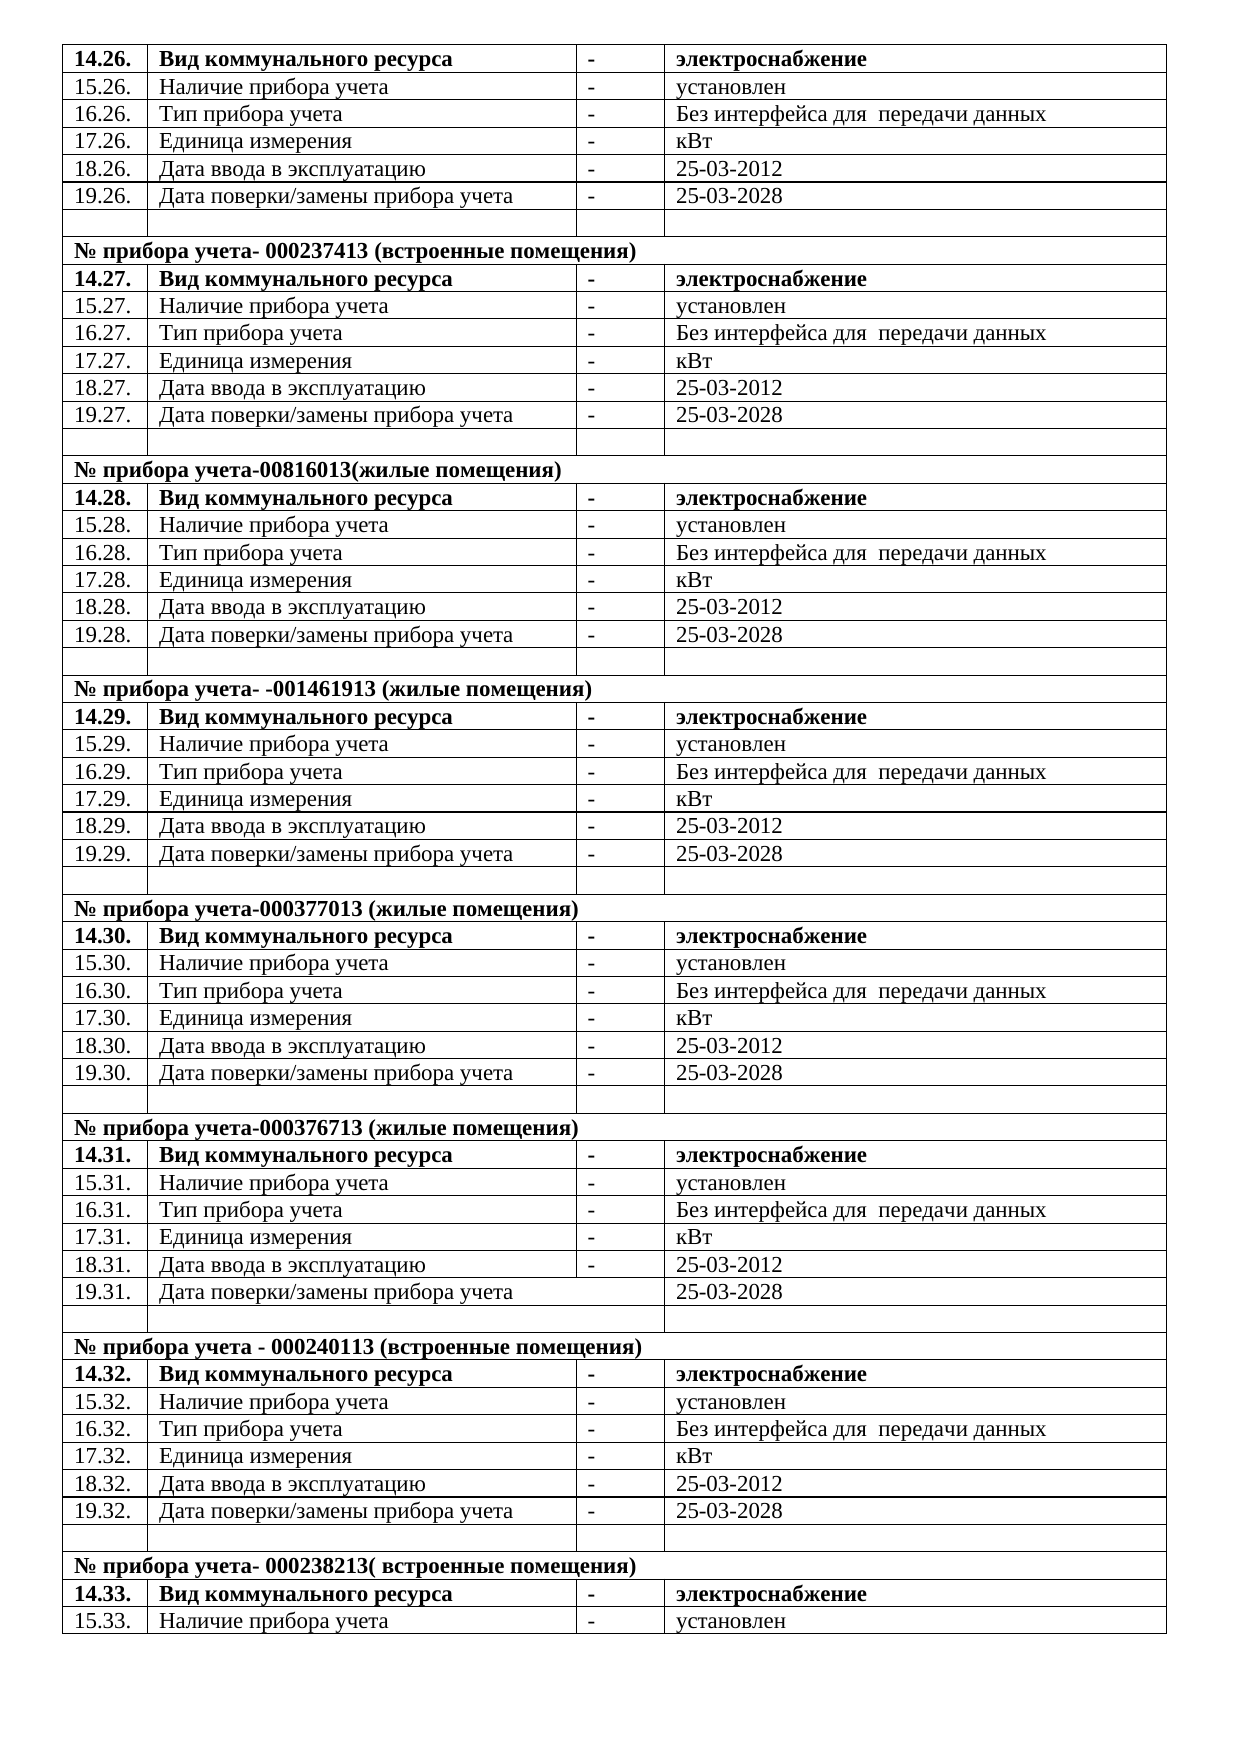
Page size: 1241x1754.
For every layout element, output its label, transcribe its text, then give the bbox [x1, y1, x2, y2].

table_cell № прибора учета- -001461913 (жилые помещения) [63, 676, 1166, 702]
table_cell Вид коммунального ресурса [148, 1580, 576, 1606]
table_cell Дата ввода в эксплуатацию [148, 1251, 576, 1277]
table_cell - [577, 593, 664, 620]
table_cell 17.31. [63, 1224, 147, 1250]
table_cell 14.33. [63, 1580, 147, 1606]
table_cell [665, 1306, 1166, 1332]
table_cell Тип прибора учета [148, 539, 576, 565]
table_cell [577, 1086, 664, 1113]
table_cell [148, 1525, 576, 1551]
table_cell установлен [665, 292, 1166, 318]
table_cell - [577, 566, 664, 592]
table_cell 18.31. [63, 1251, 147, 1277]
table_cell Дата ввода в эксплуатацию [148, 1032, 576, 1058]
table_cell 14.28. [63, 484, 147, 510]
table_cell 25-03-2012 [665, 155, 1166, 181]
table_cell установлен [665, 950, 1166, 976]
table_cell 15.32. [63, 1388, 147, 1414]
table_cell кВт [665, 128, 1166, 154]
table_cell 16.27. [63, 319, 147, 346]
table_cell Без интерфейса для передачи данных [665, 539, 1166, 565]
table_cell Тип прибора учета [148, 758, 576, 784]
table_cell - [577, 785, 664, 811]
table_cell Единица измерения [148, 128, 576, 154]
table_cell Вид коммунального ресурса [148, 1360, 576, 1387]
table_cell - [577, 402, 664, 428]
table_cell [63, 648, 147, 674]
table_cell 19.28. [63, 621, 147, 647]
table_cell Дата поверки/замены прибора учета [148, 1498, 576, 1524]
table_cell Вид коммунального ресурса [148, 922, 576, 948]
table_cell - [577, 539, 664, 565]
table_cell 17.26. [63, 128, 147, 154]
table_cell [148, 210, 576, 236]
table_cell - [577, 265, 664, 291]
table_cell - [577, 1032, 664, 1058]
table_cell - [577, 1196, 664, 1222]
table_cell - [577, 128, 664, 154]
table_cell - [577, 73, 664, 99]
table_cell электроснабжение [665, 484, 1166, 510]
table_cell 25-03-2028 [665, 1059, 1166, 1085]
table_cell Единица измерения [148, 347, 576, 373]
table_cell Дата поверки/замены прибора учета [148, 1059, 576, 1085]
table_cell - [577, 319, 664, 346]
table_cell Дата поверки/замены прибора учета [148, 1278, 664, 1304]
table_cell [577, 648, 664, 674]
table_cell 15.29. [63, 730, 147, 757]
table_cell - [577, 347, 664, 373]
table_cell 19.29. [63, 840, 147, 866]
table_cell - [577, 511, 664, 537]
table_cell [665, 1525, 1166, 1551]
table_cell [148, 648, 576, 674]
table_cell 25-03-2012 [665, 1251, 1166, 1277]
table_cell 17.30. [63, 1004, 147, 1031]
table_cell 15.33. [63, 1607, 147, 1633]
table_cell Наличие прибора учета [148, 292, 576, 318]
table_cell [577, 210, 664, 236]
table_cell [665, 429, 1166, 455]
table_cell - [577, 1580, 664, 1606]
table_cell [665, 867, 1166, 894]
table_cell Тип прибора учета [148, 977, 576, 1003]
table_cell 16.32. [63, 1415, 147, 1442]
table_cell [148, 429, 576, 455]
table_cell № прибора учета- 000237413 (встроенные помещения) [63, 237, 1166, 263]
table_cell Дата ввода в эксплуатацию [148, 813, 576, 839]
table_cell 25-03-2028 [665, 402, 1166, 428]
table_cell Без интерфейса для передачи данных [665, 977, 1166, 1003]
table_cell [665, 210, 1166, 236]
table_cell Наличие прибора учета [148, 511, 576, 537]
table_cell кВт [665, 347, 1166, 373]
table_cell электроснабжение [665, 45, 1166, 72]
table_cell 18.26. [63, 155, 147, 181]
table_cell кВт [665, 1004, 1166, 1031]
table_cell - [577, 1388, 664, 1414]
table_cell электроснабжение [665, 1141, 1166, 1168]
table_cell 25-03-2028 [665, 183, 1166, 209]
table_cell электроснабжение [665, 1360, 1166, 1387]
table_cell Тип прибора учета [148, 1415, 576, 1442]
table_cell Наличие прибора учета [148, 1388, 576, 1414]
table_cell 25-03-2028 [665, 1498, 1166, 1524]
table_cell 25-03-2012 [665, 813, 1166, 839]
table_cell Единица измерения [148, 566, 576, 592]
table_cell кВт [665, 566, 1166, 592]
table_cell № прибора учета-000376713 (жилые помещения) [63, 1114, 1166, 1140]
table_cell электроснабжение [665, 922, 1166, 948]
table_cell - [577, 1224, 664, 1250]
table_cell - [577, 758, 664, 784]
table_cell [577, 429, 664, 455]
table_cell 14.32. [63, 1360, 147, 1387]
table_cell - [577, 1141, 664, 1168]
table_cell Вид коммунального ресурса [148, 45, 576, 72]
table_cell 18.27. [63, 374, 147, 401]
table_cell - [577, 1251, 664, 1277]
table_cell [63, 867, 147, 894]
table_cell Дата ввода в эксплуатацию [148, 155, 576, 181]
table_cell 17.27. [63, 347, 147, 373]
table_cell [577, 1525, 664, 1551]
table_cell Без интерфейса для передачи данных [665, 758, 1166, 784]
table_cell 25-03-2012 [665, 1470, 1166, 1496]
table_cell 18.32. [63, 1470, 147, 1496]
table_cell Тип прибора учета [148, 100, 576, 127]
table_cell Наличие прибора учета [148, 1169, 576, 1195]
table_cell Единица измерения [148, 1443, 576, 1469]
table_cell Без интерфейса для передачи данных [665, 1196, 1166, 1222]
table_cell Тип прибора учета [148, 319, 576, 346]
table_cell Дата ввода в эксплуатацию [148, 1470, 576, 1496]
table_cell - [577, 1607, 664, 1633]
table_cell [63, 1306, 147, 1332]
table_cell № прибора учета-000377013 (жилые помещения) [63, 895, 1166, 921]
table_cell 19.32. [63, 1498, 147, 1524]
table_cell 19.31. [63, 1278, 147, 1304]
table_cell - [577, 484, 664, 510]
table_cell 18.30. [63, 1032, 147, 1058]
table_cell кВт [665, 1224, 1166, 1250]
table_cell установлен [665, 1607, 1166, 1633]
table_cell 15.26. [63, 73, 147, 99]
table_cell 19.26. [63, 183, 147, 209]
table_cell № прибора учета-00816013(жилые помещения) [63, 456, 1166, 483]
table_cell № прибора учета- 000238213( встроенные помещения) [63, 1552, 1166, 1578]
table_cell 14.26. [63, 45, 147, 72]
table_cell 25-03-2012 [665, 1032, 1166, 1058]
table_cell 14.27. [63, 265, 147, 291]
table_cell [63, 1525, 147, 1551]
table_cell 17.32. [63, 1443, 147, 1469]
table_cell 25-03-2028 [665, 621, 1166, 647]
table_cell [63, 210, 147, 236]
table_cell [665, 648, 1166, 674]
table_cell 25-03-2012 [665, 593, 1166, 620]
table_cell 15.28. [63, 511, 147, 537]
table_cell Дата поверки/замены прибора учета [148, 183, 576, 209]
table_cell - [577, 703, 664, 729]
table_cell - [577, 1004, 664, 1031]
table_cell 14.30. [63, 922, 147, 948]
table_cell - [577, 1470, 664, 1496]
table_cell - [577, 950, 664, 976]
table_cell Единица измерения [148, 785, 576, 811]
table_cell Наличие прибора учета [148, 73, 576, 99]
table_cell Вид коммунального ресурса [148, 265, 576, 291]
table_cell Дата поверки/замены прибора учета [148, 840, 576, 866]
table_cell 14.29. [63, 703, 147, 729]
table_cell № прибора учета - 000240113 (встроенные помещения) [63, 1333, 1166, 1359]
table_cell 15.30. [63, 950, 147, 976]
table_cell - [577, 1415, 664, 1442]
table_cell [148, 867, 576, 894]
table_cell Наличие прибора учета [148, 950, 576, 976]
table_cell Дата ввода в эксплуатацию [148, 593, 576, 620]
table_cell 17.29. [63, 785, 147, 811]
table_cell [63, 1086, 147, 1113]
table_cell Единица измерения [148, 1004, 576, 1031]
table_cell [63, 429, 147, 455]
table_cell 16.28. [63, 539, 147, 565]
table_cell кВт [665, 1443, 1166, 1469]
table_cell Вид коммунального ресурса [148, 703, 576, 729]
table_cell Вид коммунального ресурса [148, 484, 576, 510]
table_cell - [577, 977, 664, 1003]
table_cell Тип прибора учета [148, 1196, 576, 1222]
table_cell установлен [665, 730, 1166, 757]
table_cell кВт [665, 785, 1166, 811]
table_cell [577, 867, 664, 894]
table_cell - [577, 621, 664, 647]
table_cell [148, 1086, 576, 1113]
table_cell установлен [665, 1169, 1166, 1195]
table_cell - [577, 374, 664, 401]
table_cell 17.28. [63, 566, 147, 592]
table_cell Дата поверки/замены прибора учета [148, 621, 576, 647]
table_cell 16.29. [63, 758, 147, 784]
table_cell - [577, 1059, 664, 1085]
table_cell Без интерфейса для передачи данных [665, 319, 1166, 346]
table_cell 19.27. [63, 402, 147, 428]
table_cell Вид коммунального ресурса [148, 1141, 576, 1168]
table_cell Без интерфейса для передачи данных [665, 100, 1166, 127]
table_cell установлен [665, 73, 1166, 99]
table_cell Наличие прибора учета [148, 730, 576, 757]
table_cell 25-03-2028 [665, 840, 1166, 866]
table_cell электроснабжение [665, 1580, 1166, 1606]
table_cell - [577, 183, 664, 209]
table_cell - [577, 292, 664, 318]
table_cell 15.31. [63, 1169, 147, 1195]
table_cell 18.29. [63, 813, 147, 839]
table_cell 16.30. [63, 977, 147, 1003]
table_cell - [577, 730, 664, 757]
table_cell - [577, 1169, 664, 1195]
table_cell - [577, 1443, 664, 1469]
table_cell [665, 1086, 1166, 1113]
table_cell установлен [665, 1388, 1166, 1414]
table_cell Без интерфейса для передачи данных [665, 1415, 1166, 1442]
table_cell - [577, 100, 664, 127]
table_cell - [577, 1498, 664, 1524]
table_cell - [577, 1360, 664, 1387]
table_cell Дата ввода в эксплуатацию [148, 374, 576, 401]
table_cell Наличие прибора учета [148, 1607, 576, 1633]
table_cell установлен [665, 511, 1166, 537]
table_cell 15.27. [63, 292, 147, 318]
table_cell 14.31. [63, 1141, 147, 1168]
table_cell 25-03-2012 [665, 374, 1166, 401]
table_cell электроснабжение [665, 265, 1166, 291]
table_cell электроснабжение [665, 703, 1166, 729]
table_cell 25-03-2028 [665, 1278, 1166, 1304]
table_cell 18.28. [63, 593, 147, 620]
table_cell Дата поверки/замены прибора учета [148, 402, 576, 428]
table_cell 19.30. [63, 1059, 147, 1085]
table_cell 16.26. [63, 100, 147, 127]
table_cell 16.31. [63, 1196, 147, 1222]
table_cell - [577, 45, 664, 72]
table_cell - [577, 840, 664, 866]
table_cell [148, 1306, 664, 1332]
table_cell Единица измерения [148, 1224, 576, 1250]
table_cell - [577, 922, 664, 948]
table_cell - [577, 155, 664, 181]
table_cell - [577, 813, 664, 839]
